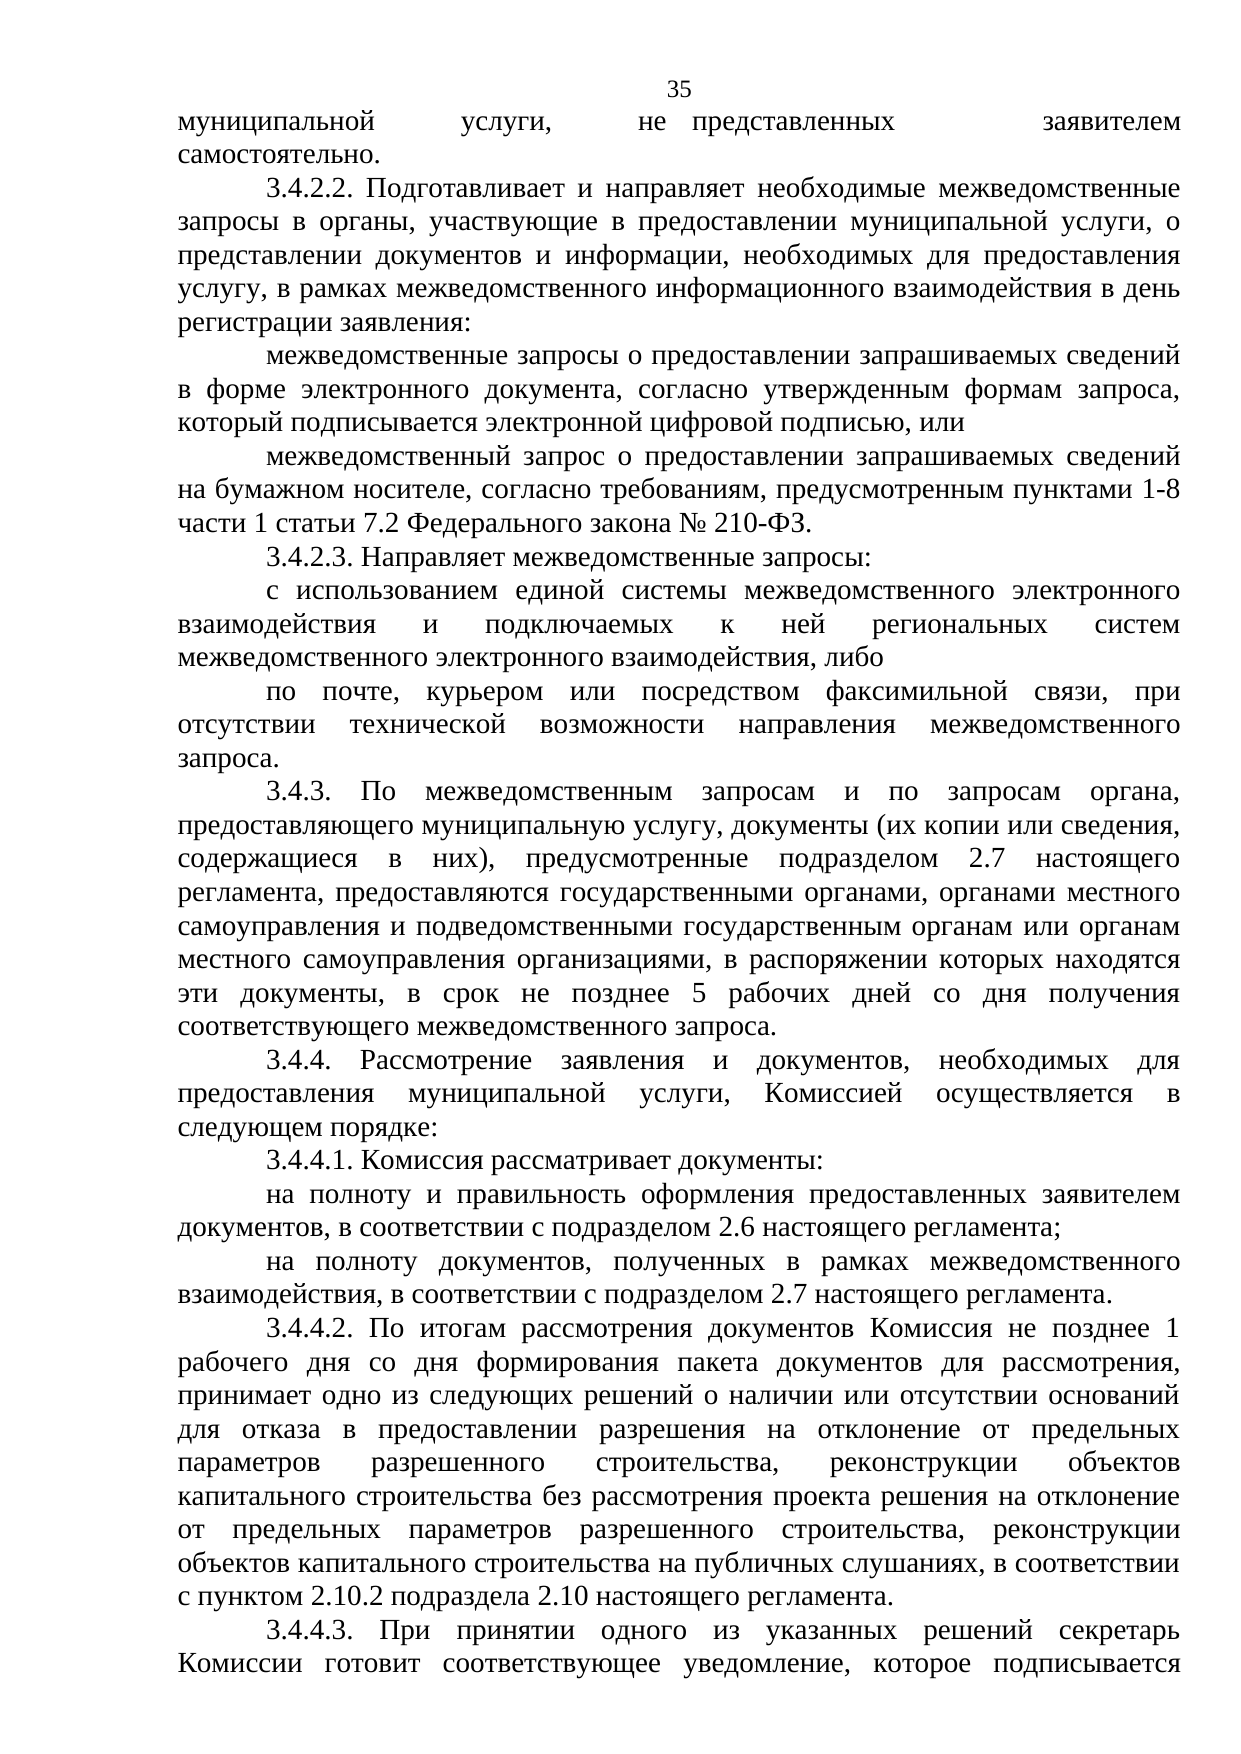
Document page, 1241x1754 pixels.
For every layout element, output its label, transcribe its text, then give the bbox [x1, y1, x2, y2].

text с использованием единой системы межведомственного электронного взаимодействия и подключаемых к ней региональных систем межведомственного электронного взаимодействия, либо [177, 572, 1181, 673]
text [177, 103, 1181, 170]
text 3.4.3. По межведомственным запросам и по запросам органа, предоставляющего муниципальную услугу, документы (их копии или сведения, содержащиеся в них), предусмотренные подразделом 2.7 настоящего регламента, предоставляются государственными органами, органами местного самоуправления и подведомственными государственным органам или органам местного самоуправления организациями, в распоряжении которых находятся эти документы, в срок не позднее 5 рабочих дней со дня получения соответствующего межведомственного запроса. [177, 773, 1181, 1042]
text 3.4.4.1. Комиссия рассматривает документы: [177, 1142, 1181, 1176]
text 3.4.4.2. По итогам рассмотрения документов Комиссия не позднее 1 рабочего дня со дня формирования пакета документов для рассмотрения, принимает одно из следующих решений о наличии или отсутствии оснований для отказа в предоставлении разрешения на отклонение от предельных параметров разрешенного строительства, реконструкции объектов капитального строительства без рассмотрения проекта решения на отклонение от предельных параметров разрешенного строительства, реконструкции объектов капитального строительства на публичных слушаниях, в соответствии с пунктом 2.10.2 подраздела 2.10 настоящего регламента. [177, 1310, 1181, 1612]
text 3.4.2.3. Направляет межведомственные запросы: [177, 539, 1181, 572]
text по почте, курьером или посредством факсимильной связи, при отсутствии технической возможности направления межведомственного запроса. [177, 673, 1181, 773]
text на полноту документов, полученных в рамках межведомственного взаимодействия, в соответствии с подразделом 2.7 настоящего регламента. [177, 1243, 1181, 1310]
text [177, 1612, 1181, 1679]
text межведомственный запрос о предоставлении запрашиваемых сведений на бумажном носителе, согласно требованиям, предусмотренным пунктами 1-8 части 1 статьи 7.2 Федерального закона № 210-ФЗ. [177, 438, 1181, 539]
text 3.4.2.2. Подготавливает и направляет необходимые межведомственные запросы в органы, участвующие в предоставлении муниципальной услуги, о представлении документов и информации, необходимых для предоставления услугу, в рамках межведомственного информационного взаимодействия в день регистрации заявления: [177, 170, 1181, 337]
text 3.4.4. Рассмотрение заявления и документов, необходимых для предоставления муниципальной услуги, Комиссией осуществляется в следующем порядке: [177, 1042, 1181, 1142]
text на полноту и правильность оформления предоставленных заявителем документов, в соответствии с подразделом 2.6 настоящего регламента; [177, 1176, 1181, 1243]
text межведомственные запросы о предоставлении запрашиваемых сведений в форме электронного документа, согласно утвержденным формам запроса, который подписывается электронной цифровой подписью, или [177, 337, 1181, 438]
